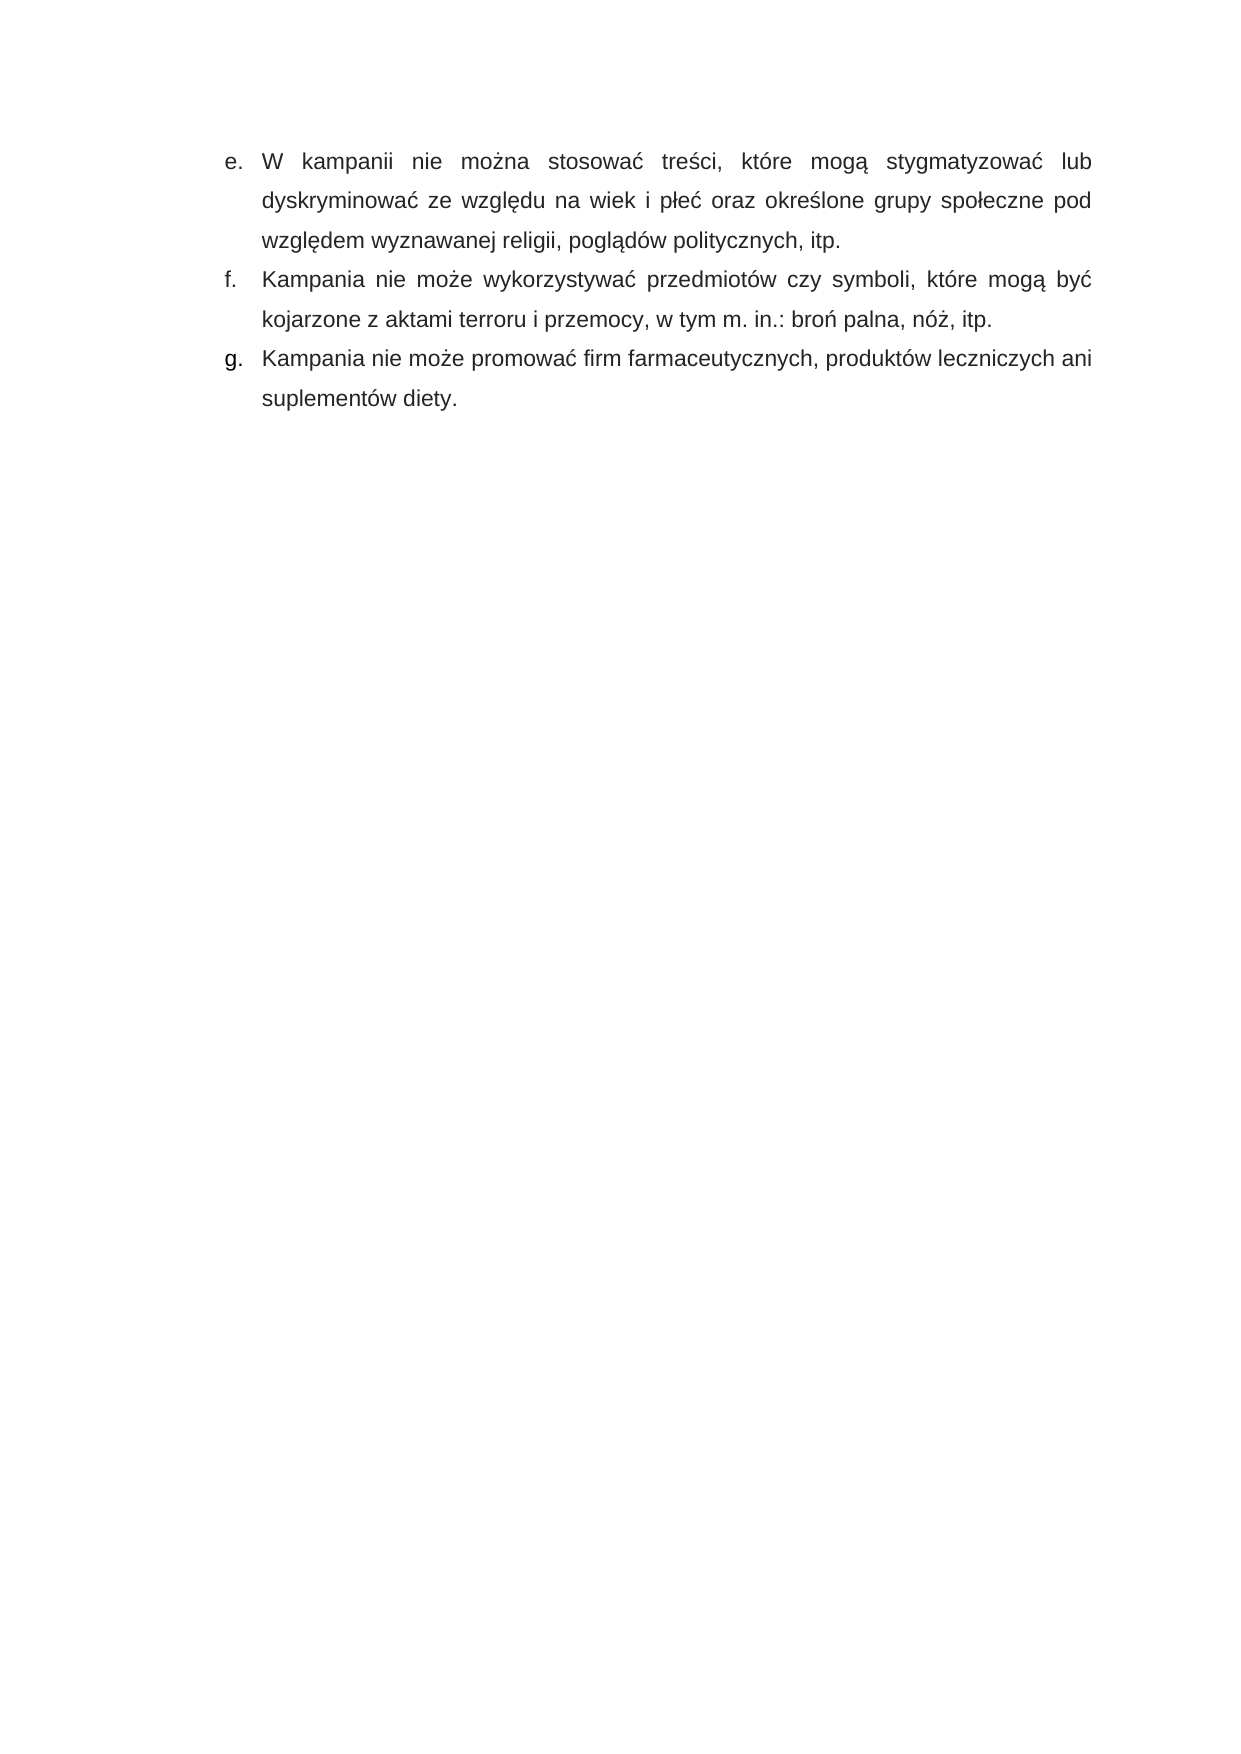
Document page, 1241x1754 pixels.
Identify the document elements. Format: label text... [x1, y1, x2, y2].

list Kampania nie może wykorzystywać przedmiotów czy symboli, które mogą być kojarzone z aktami terroru i przemocy, w tym m. in.: broń palna, nóż, itp. [224, 266, 1093, 332]
list Kampania nie może promować firm farmaceutycznych, produktów leczniczych ani suplementów diety. [224, 345, 1093, 411]
list W kampanii nie można stosować treści, które mogą stygmatyzować lub dyskryminować ze względu na wiek i płeć oraz określone grupy społeczne pod względem wyznawanej religii, poglądów politycznych, itp. [224, 148, 1093, 253]
